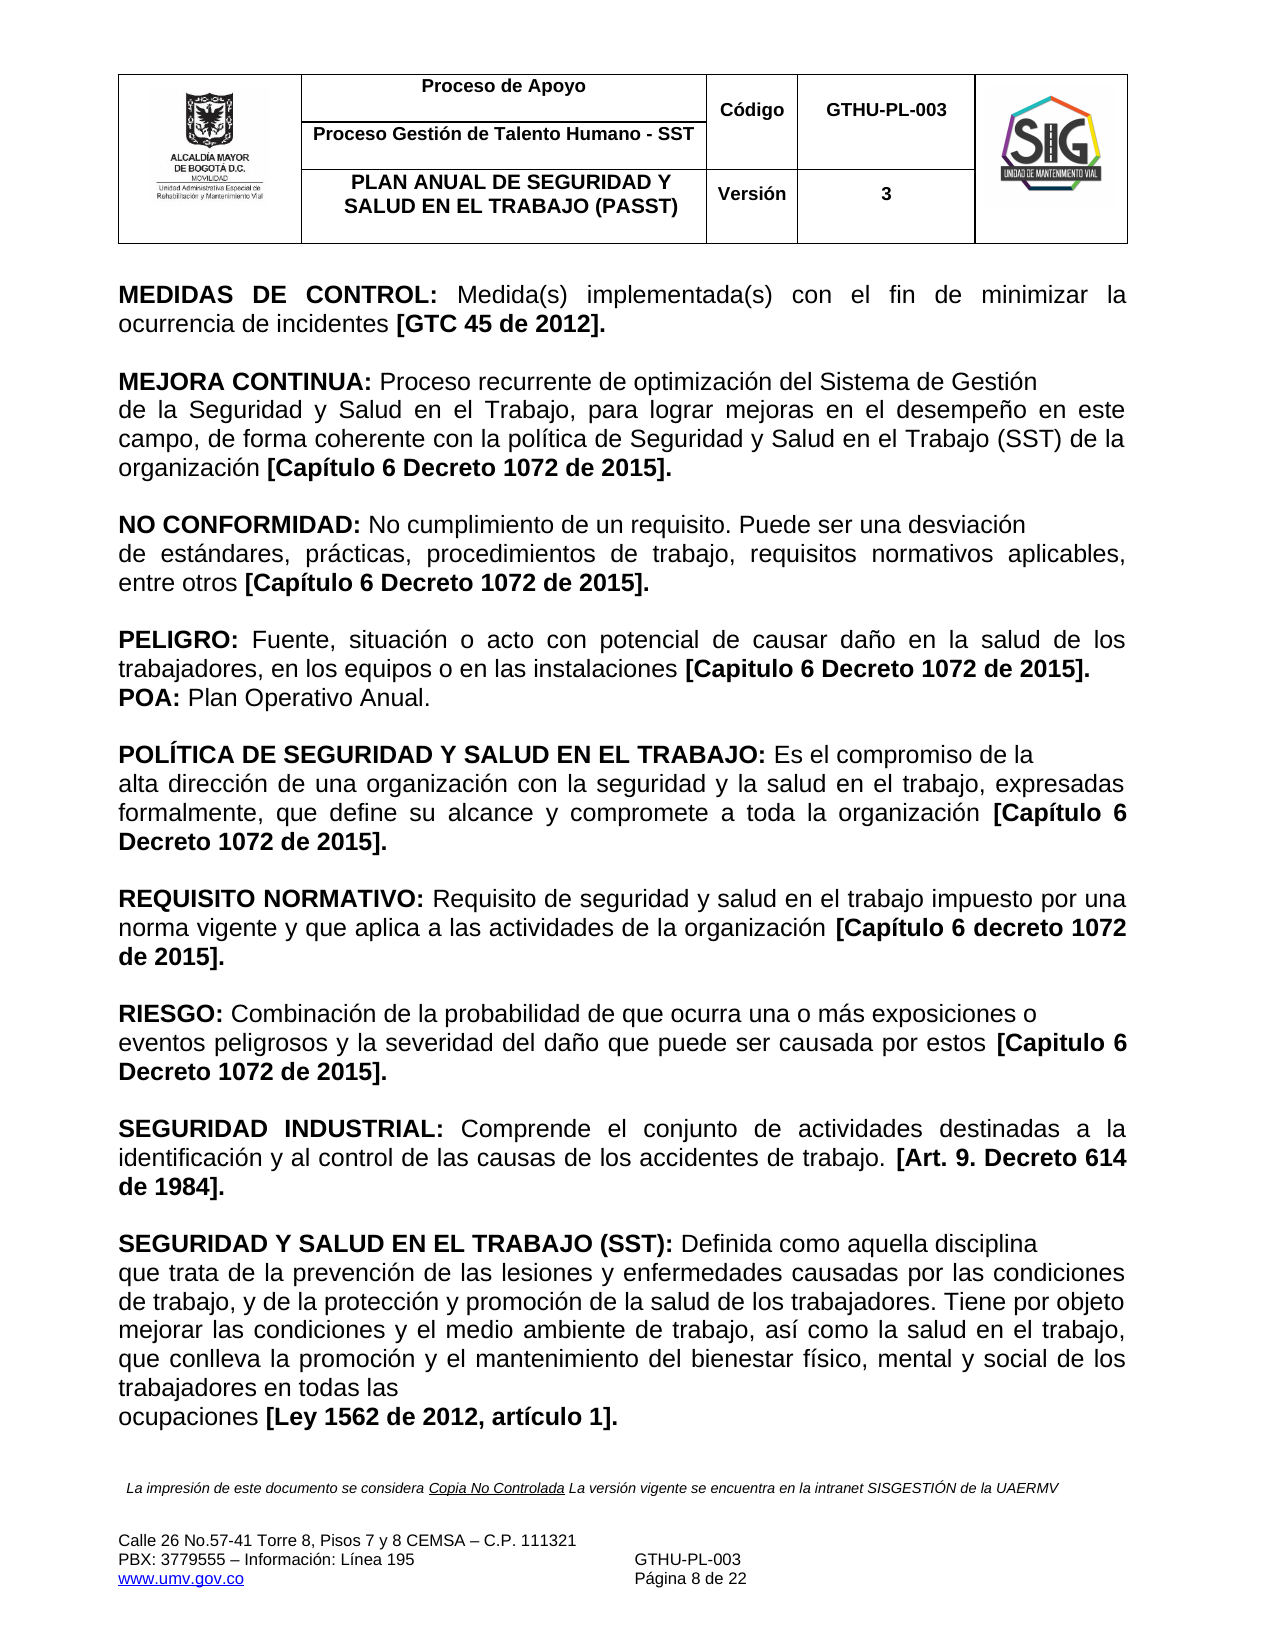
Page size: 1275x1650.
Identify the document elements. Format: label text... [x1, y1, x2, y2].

text MEJORA CONTINUA: Proceso recurrente de optimización del Sistema de Gestión [118, 367, 1127, 396]
text NO CONFORMIDAD: No cumplimiento de un requisito. Puede ser una desviación [118, 511, 1127, 539]
text REQUISITO NORMATIVO: Requisito de seguridad y salud en el trabajo impuesto por una norma vigente y que aplica a las actividades de la organización [Capítulo 6 decreto 1072 de 2015]. [118, 884, 1127, 971]
text POLÍTICA DE SEGURIDAD Y SALUD EN EL TRABAJO: Es el compromiso de la [118, 741, 1127, 769]
text que trata de la prevención de las lesiones y enfermedades causadas por las condiciones de trabajo, y de la protección y promoción de la salud de los trabajadores. Tiene por objeto mejorar las condiciones y el medio ambiente de trabajo, así como la salud en el trabajo, que conlleva la promoción y el mantenimiento del bienestar físico, mental y social de los trabajadores en todas las [118, 1258, 1127, 1402]
text MEDIDAS DE CONTROL: Medida(s) implementada(s) con el fin de minimizar la ocurrencia de incidentes [GTC 45 de 2012]. [118, 281, 1127, 338]
text POA: Plan Operativo Anual. [118, 683, 1127, 712]
text eventos peligrosos y la severidad del daño que puede ser causada por estos [Capitulo 6 Decreto 1072 de 2015]. [118, 1028, 1127, 1086]
text SEGURIDAD INDUSTRIAL: Comprende el conjunto de actividades destinadas a la identificación y al control de las causas de los accidentes de trabajo. [Art. 9. Decreto 614 de 1984]. [118, 1114, 1127, 1201]
text de estándares, prácticas, procedimientos de trabajo, requisitos normativos aplicables, entre otros [Capítulo 6 Decreto 1072 de 2015]. [118, 539, 1127, 597]
text RIESGO: Combinación de la probabilidad de que ocurra una o más exposiciones o [118, 999, 1127, 1028]
picture [986, 83, 1116, 210]
text SEGURIDAD Y SALUD EN EL TRABAJO (SST): Definida como aquella disciplina [118, 1229, 1127, 1258]
picture [150, 87, 269, 206]
text PELIGRO: Fuente, situación o acto con potencial de causar daño en la salud de los trabajadores, en los equipos o en las instalaciones [Capitulo 6 Decreto 1072 de 2015]. [118, 626, 1127, 683]
text de la Seguridad y Salud en el Trabajo, para lograr mejoras en el desempeño en este campo, de forma coherente con la política de Seguridad y Salud en el Trabajo (SST) de la organización [Capítulo 6 Decreto 1072 de 2015]. [118, 396, 1127, 482]
text alta dirección de una organización con la seguridad y la salud en el trabajo, expresadas formalmente, que define su alcance y compromete a toda la organización [Capítulo 6 Decreto 1072 de 2015]. [118, 769, 1127, 856]
text ocupaciones [Ley 1562 de 2012, artículo 1]. [118, 1402, 1127, 1431]
